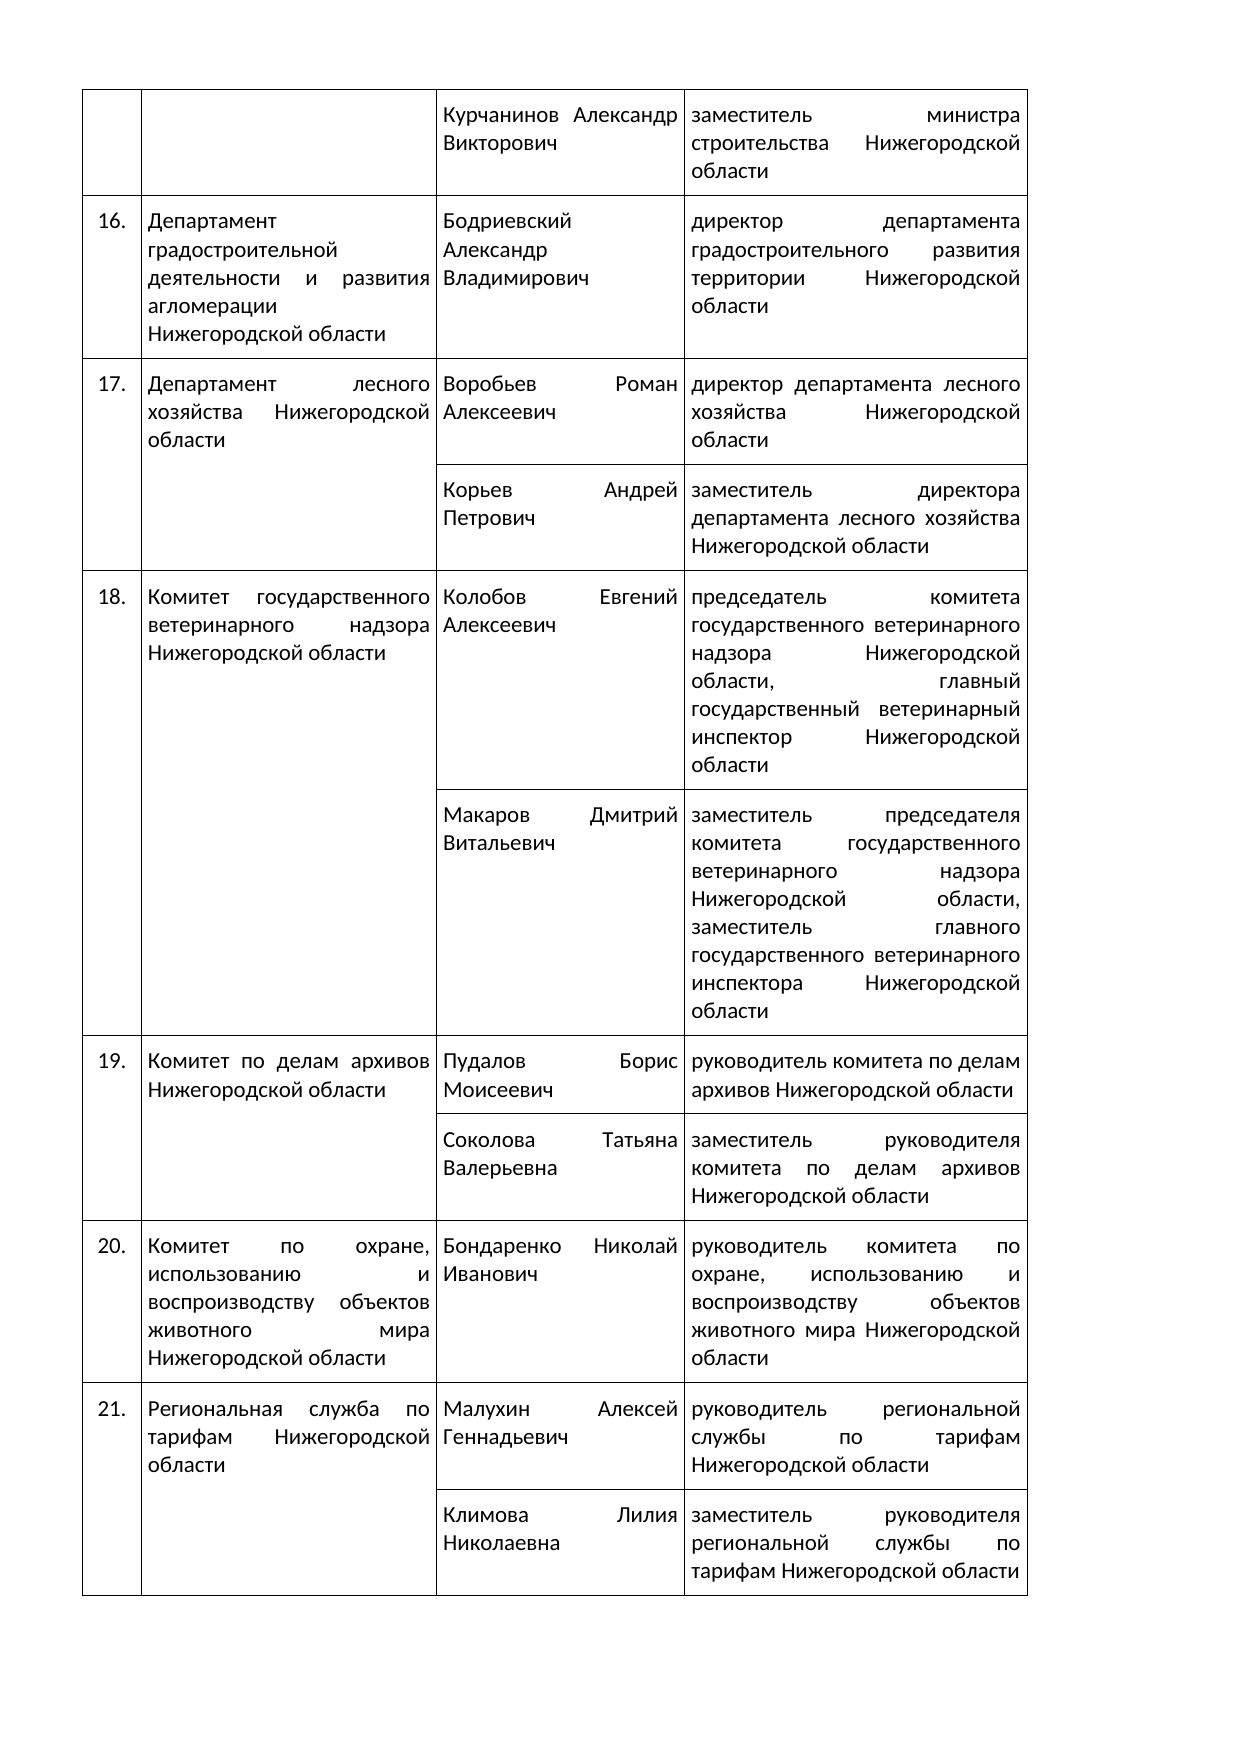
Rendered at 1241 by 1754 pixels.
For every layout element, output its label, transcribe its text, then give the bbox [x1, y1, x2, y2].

table_cell директор департамента градостроительного развития территории Нижегородской области [685, 196, 1027, 357]
table_cell директор департамента лесного хозяйства Нижегородской области [685, 359, 1027, 464]
table_cell Региональная служба по тарифам Нижегородской области [142, 1383, 436, 1488]
table_cell Соколова Татьяна Валерьевна [437, 1114, 684, 1220]
table_cell Департамент градостроительной деятельности и развития агломерации Нижегородской области [142, 196, 436, 357]
table_cell [142, 789, 436, 1035]
table_cell Курчанинов Александр Викторович [437, 90, 684, 195]
table_cell Комитет по охране, использованию и воспроизводству объектов животного мира Нижегородской области [142, 1221, 436, 1382]
table_cell 17. [83, 359, 141, 464]
table_cell 20. [83, 1221, 141, 1382]
table_cell Департамент лесного хозяйства Нижегородской области [142, 359, 436, 464]
table_cell Корьев Андрей Петрович [437, 465, 684, 570]
table_cell руководитель комитета по охране, использованию и воспроизводству объектов животного мира Нижегородской области [685, 1221, 1027, 1382]
table_cell Бодриевский Александр Владимирович [437, 196, 684, 357]
table_cell Пудалов Борис Моисеевич [437, 1036, 684, 1113]
table_cell [142, 1113, 436, 1220]
table_cell руководитель региональной службы по тарифам Нижегородской области [685, 1383, 1027, 1488]
table_cell Малухин Алексей Геннадьевич [437, 1383, 684, 1488]
table_cell 18. [83, 571, 141, 788]
table_cell Климова Лилия Николаевна [437, 1490, 684, 1595]
table_cell руководитель комитета по делам архивов Нижегородской области [685, 1036, 1027, 1113]
table_cell Комитет по делам архивов Нижегородской области [142, 1036, 436, 1113]
table_cell Воробьев Роман Алексеевич [437, 359, 684, 464]
table_cell председатель комитета государственного ветеринарного надзора Нижегородской области, главный государственный ветеринарный инспектор Нижегородской области [685, 571, 1027, 788]
table_cell [83, 789, 141, 1035]
table_cell Бондаренко Николай Иванович [437, 1221, 684, 1382]
table_cell [142, 1489, 436, 1595]
table_cell [83, 464, 141, 570]
table_cell [83, 1113, 141, 1220]
table_cell [83, 1489, 141, 1595]
table_cell [83, 90, 141, 195]
table_cell Колобов Евгений Алексеевич [437, 571, 684, 788]
table_cell [142, 90, 436, 195]
table_cell 21. [83, 1383, 141, 1488]
table_cell заместитель председателя комитета государственного ветеринарного надзора Нижегородской области, заместитель главного государственного ветеринарного инспектора Нижегородской области [685, 790, 1027, 1035]
table_cell Макаров Дмитрий Витальевич [437, 790, 684, 1035]
table_cell 16. [83, 196, 141, 357]
table_cell [142, 464, 436, 570]
table_cell 19. [83, 1036, 141, 1113]
table_cell заместитель министра строительства Нижегородской области [685, 90, 1027, 195]
table_cell заместитель руководителя комитета по делам архивов Нижегородской области [685, 1114, 1027, 1220]
table_cell Комитет государственного ветеринарного надзора Нижегородской области [142, 571, 436, 788]
table_cell заместитель директора департамента лесного хозяйства Нижегородской области [685, 465, 1027, 570]
table_cell заместитель руководителя региональной службы по тарифам Нижегородской области [685, 1490, 1027, 1595]
